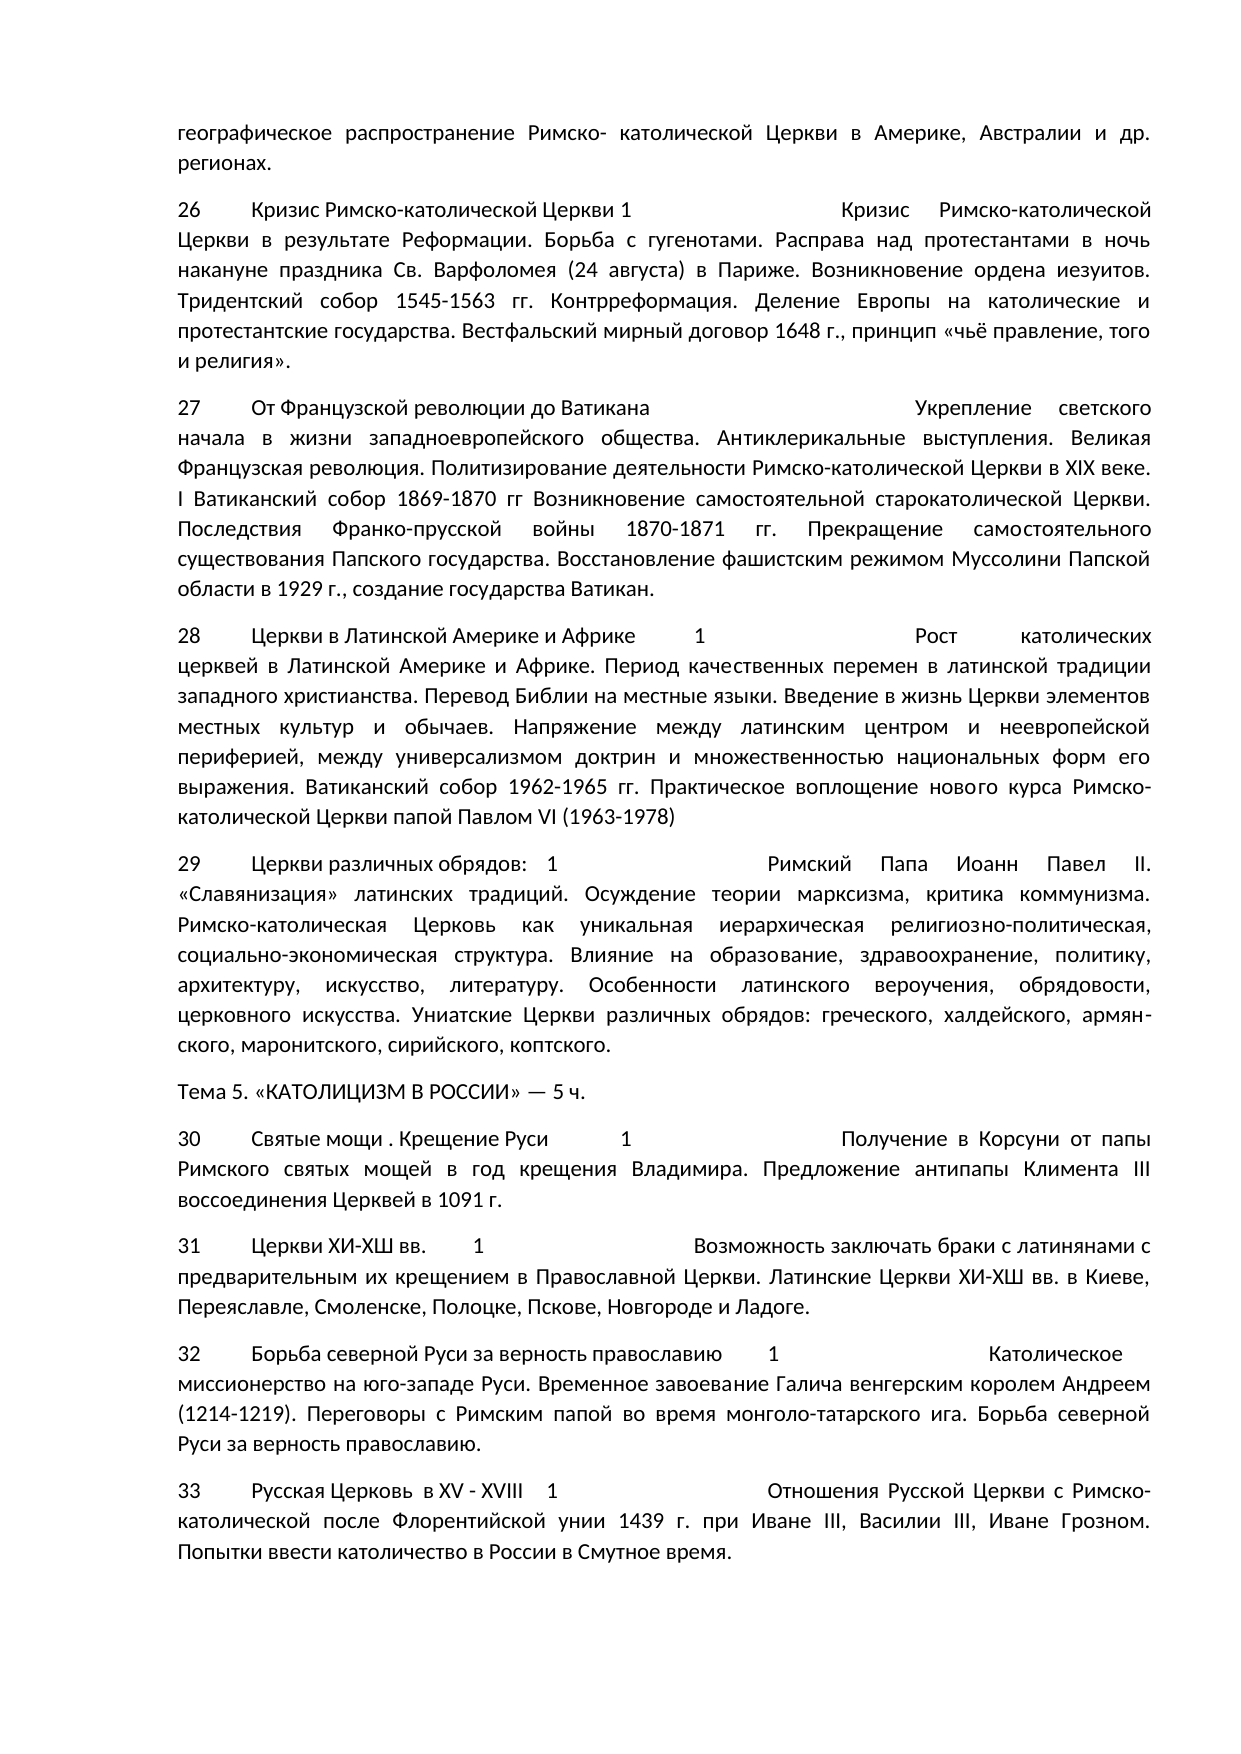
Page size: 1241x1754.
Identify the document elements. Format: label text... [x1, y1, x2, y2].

text 26 Кризис Римско-католической Церкви 1 Кризис Римско-католической Церкви в результате Реформации. Борьба с гугенотами. Расправа над протестантами в ночь накануне праздника Св. Варфоломея (24 августа) в Париже. Возникновение ордена иезуитов. Тридентский собор 1545-1563 гг. Контрреформация. Деление Европы на католические и протестантские государства. Вест­фальский мирный договор 1648 г., принцип «чьё правление, того и религия». [177, 195, 1152, 374]
text 28 Церкви в Латинской Америке и Африке 1 Рост католических церквей в Латинской Америке и Африке. Период каче­ственных перемен в латинской традиции западного христианства. Перевод Библии на местные языки. Введение в жизнь Церкви элементов местных культур и обычаев. Напряжение между латинским центром и неевропейской периферией, между универсализмом доктрин и множественностью национальных форм его выражения. Ватиканский собор 1962-1965 гг. Практическое воплощение ново­го курса Римско-католической Церкви папой Павлом VI (1963-1978) [177, 621, 1152, 831]
text Тема 5. «КАТОЛИЦИЗМ В РОССИИ» — 5 ч. [177, 1077, 1152, 1106]
text 33 Русская Церковь в XV - XVIII 1 Отношения Русской Церкви с Римско-католической после Флорентийской унии 1439 г. при Иване III, Василии III, Иване Грозном. Попытки ввести католичество в России в Смутное время. [177, 1476, 1152, 1565]
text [177, 118, 1152, 176]
text 29 Церкви различных обрядов: 1 Римский Папа Иоанн Павел II. «Славянизация» латинских традиций. Осуждение теории марксизма, критика коммунизма. Римско-католическая Церковь как уникальная иерархическая религиоз­но-политическая, социально-экономическая структура. Влияние на образо­вание, здравоохранение, политику, архитектуру, искусство, литературу. Особенности латинского вероучения, обрядовости, церковного искусства. Униатские Церкви различных обрядов: греческого, халдейского, армян­ского, маронитского, сирийского, коптского. [177, 849, 1152, 1059]
text 32 Борьба северной Руси за верность православию 1 Католическое миссионерство на юго-западе Руси. Временное завоева­ние Галича венгерским королем Андреем (1214-1219). Переговоры с Римским папой во время монголо-татарского ига. Борьба северной Руси за верность православию. [177, 1339, 1152, 1458]
text 27 От Французской революции до Ватикана Укрепление светского начала в жизни западноевропейского общества. Ан­тиклерикальные выступления. Великая Французская революция. Политизирование деятельности Римско-католической Церкви в XIX веке. I Ватиканский со­бор 1869-1870 гг Возникновение самостоятельной старокатолической Церкви. Последствия Франко-прусской войны 1870-1871 гг. Прекращение само­стоятельного существования Папского государства. Восстановление фашистским режимом Муссолини Папской области в 1929 г., создание госу­дарства Ватикан. [177, 393, 1152, 602]
text 30 Святые мощи . Крещение Руси 1 Получение в Корсуни от папы Римского святых мощей в год крещения Владимира. Предложение антипапы Климента III воссоединения Церквей в 1091 г. [177, 1124, 1152, 1213]
text 31 Церкви ХИ-ХШ вв. 1 Возможность заключать браки с латинянами с предварительным их кре­щением в Православной Церкви. Латинские Церкви ХИ-ХШ вв. в Киеве, Переяславле, Смоленске, Полоцке, Пскове, Новгороде и Ладоге. [177, 1232, 1152, 1320]
